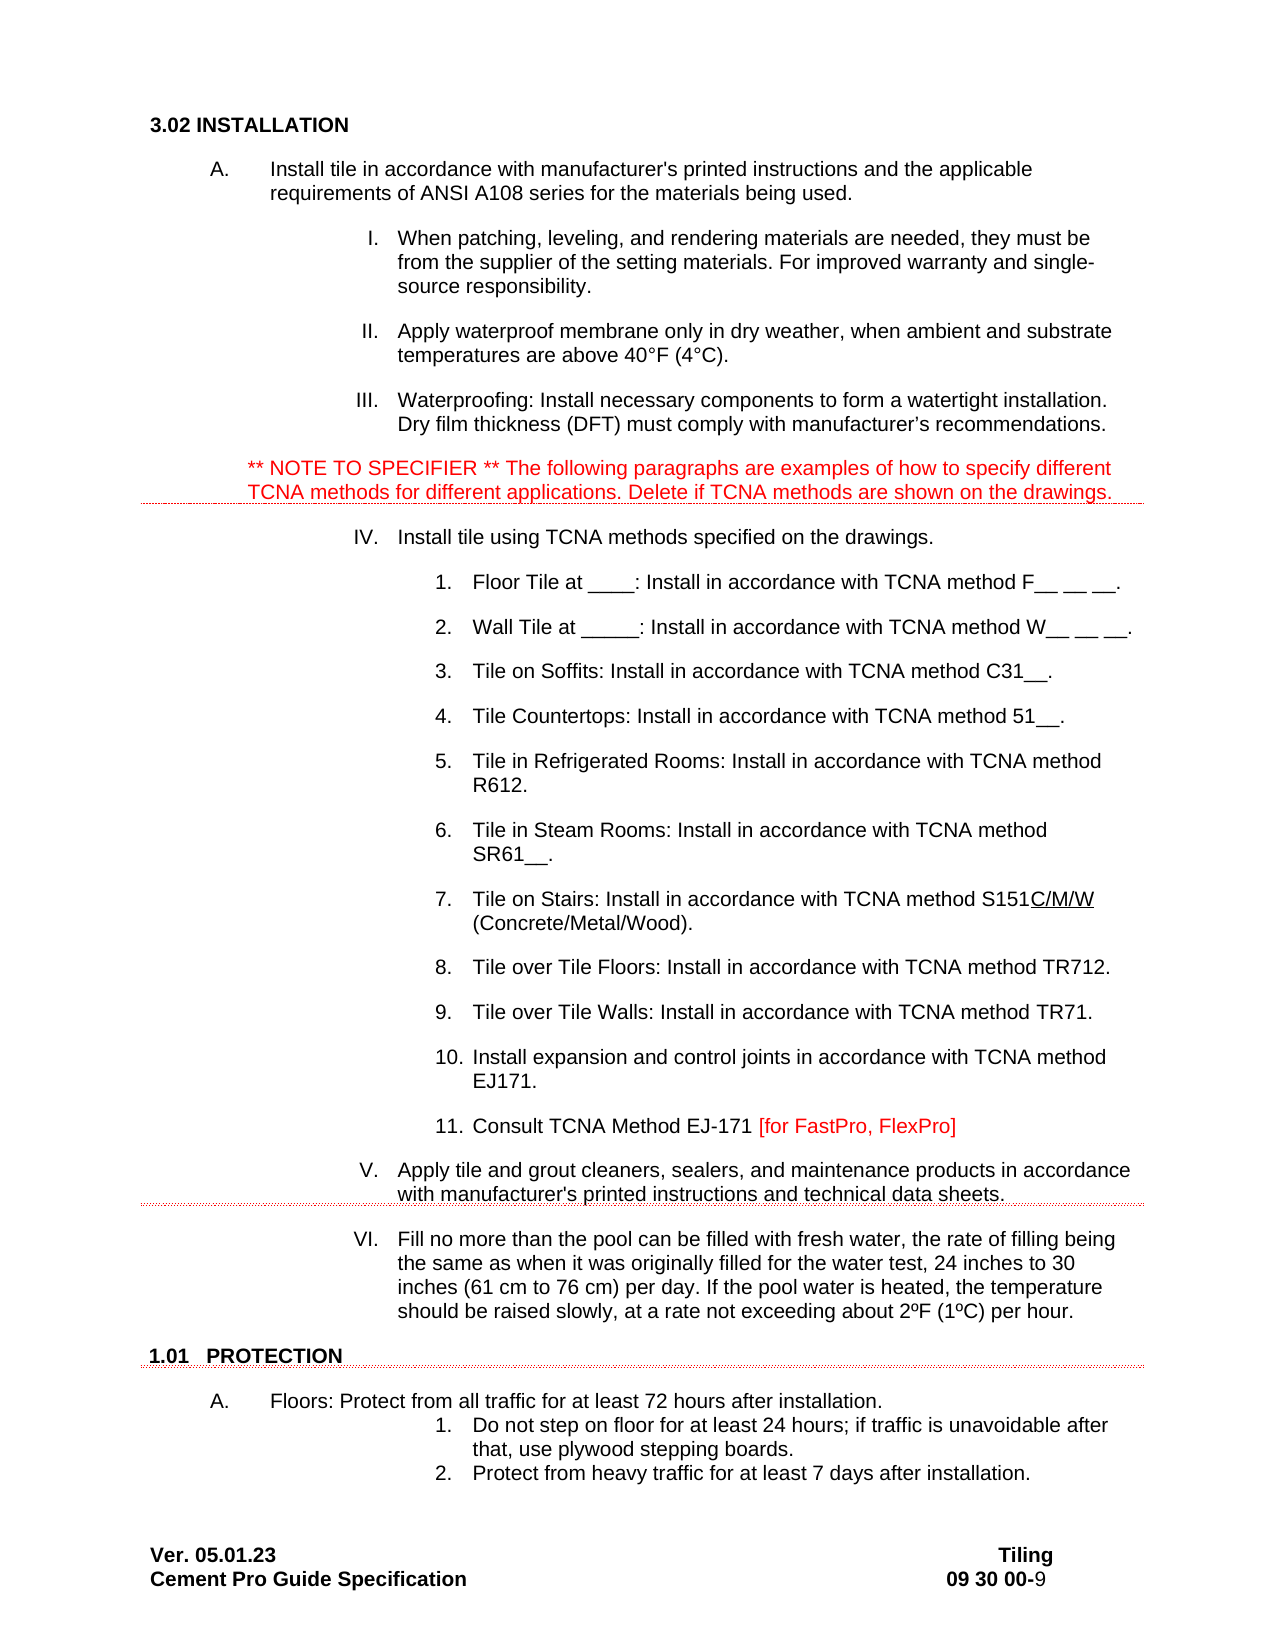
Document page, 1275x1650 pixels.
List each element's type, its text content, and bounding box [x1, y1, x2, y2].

list Apply tile and grout cleaners, sealers, and maintenance products in accordance with manufacturer's printed instructions and technical data sheets. [379, 1158, 1134, 1206]
list ** NOTE TO SPECIFIER ** The following paragraphs are examples of how to specify different TCNA methods for different applications. Delete if TCNA methods are shown on the drawings. [247, 456, 1134, 504]
list Consult TCNA Method EJ-171 [for FastPro, FlexPro] [435, 1113, 1134, 1137]
list Install tile using TCNA methods specified on the drawings. [379, 525, 1134, 549]
list Waterproofing: Install necessary components to form a watertight installation. Dry film thickness (DFT) must comply with manufacturer’s recommendations. [379, 387, 1134, 435]
list Floors: Protect from all traffic for at least 72 hours after installation. [210, 1388, 1134, 1412]
list Tile on Stairs: Install in accordance with TCNA method S151C/M/W (Concrete/Metal/Wood). [435, 886, 1134, 934]
list Tile Countertops: Install in accordance with TCNA method 51__. [435, 704, 1134, 728]
list Floor Tile at ____: Install in accordance with TCNA method F__ __ __. [435, 570, 1134, 594]
list Do not step on floor for at least 24 hours; if traffic is unavoidable after that, use plywood stepping boards. [435, 1412, 1134, 1460]
list Tile on Soffits: Install in accordance with TCNA method C31__. [435, 659, 1134, 683]
list Tile in Refrigerated Rooms: Install in accordance with TCNA method R612. [435, 749, 1134, 797]
list Install tile in accordance with manufacturer's printed instructions and the applicable requirements of ANSI A108 series for the materials being used. [210, 157, 1134, 205]
list Wall Tile at _____: Install in accordance with TCNA method W__ __ __. [435, 614, 1134, 638]
list Fill no more than the pool can be filled with fresh water, the rate of filling being the same as when it was originally filled for the water test, 24 inches to 30 inches (61 cm to 76 cm) per day. If the pool water is heated, the temperature should be raised slowly, at a rate not exceeding about 2ºF (1ºC) per hour. [379, 1227, 1134, 1323]
list When patching, leveling, and rendering materials are needed, they must be from the supplier of the setting materials. For improved warranty and single-source responsibility. [379, 226, 1134, 298]
list Tile over Tile Walls: Install in accordance with TCNA method TR71. [435, 1000, 1134, 1024]
list Tile over Tile Floors: Install in accordance with TCNA method TR712. [435, 955, 1134, 979]
list PROTECTION [148, 1344, 1134, 1368]
list 3.02 INSTALLATION [150, 112, 1134, 136]
list Tile in Steam Rooms: Install in accordance with TCNA method SR61__. [435, 818, 1134, 866]
list Install expansion and control joints in accordance with TCNA method EJ171. [435, 1045, 1134, 1093]
list Protect from heavy traffic for at least 7 days after installation. [435, 1460, 1134, 1484]
list Apply waterproof membrane only in dry weather, when ambient and substrate temperatures are above 40°F (4°C). [379, 319, 1134, 367]
